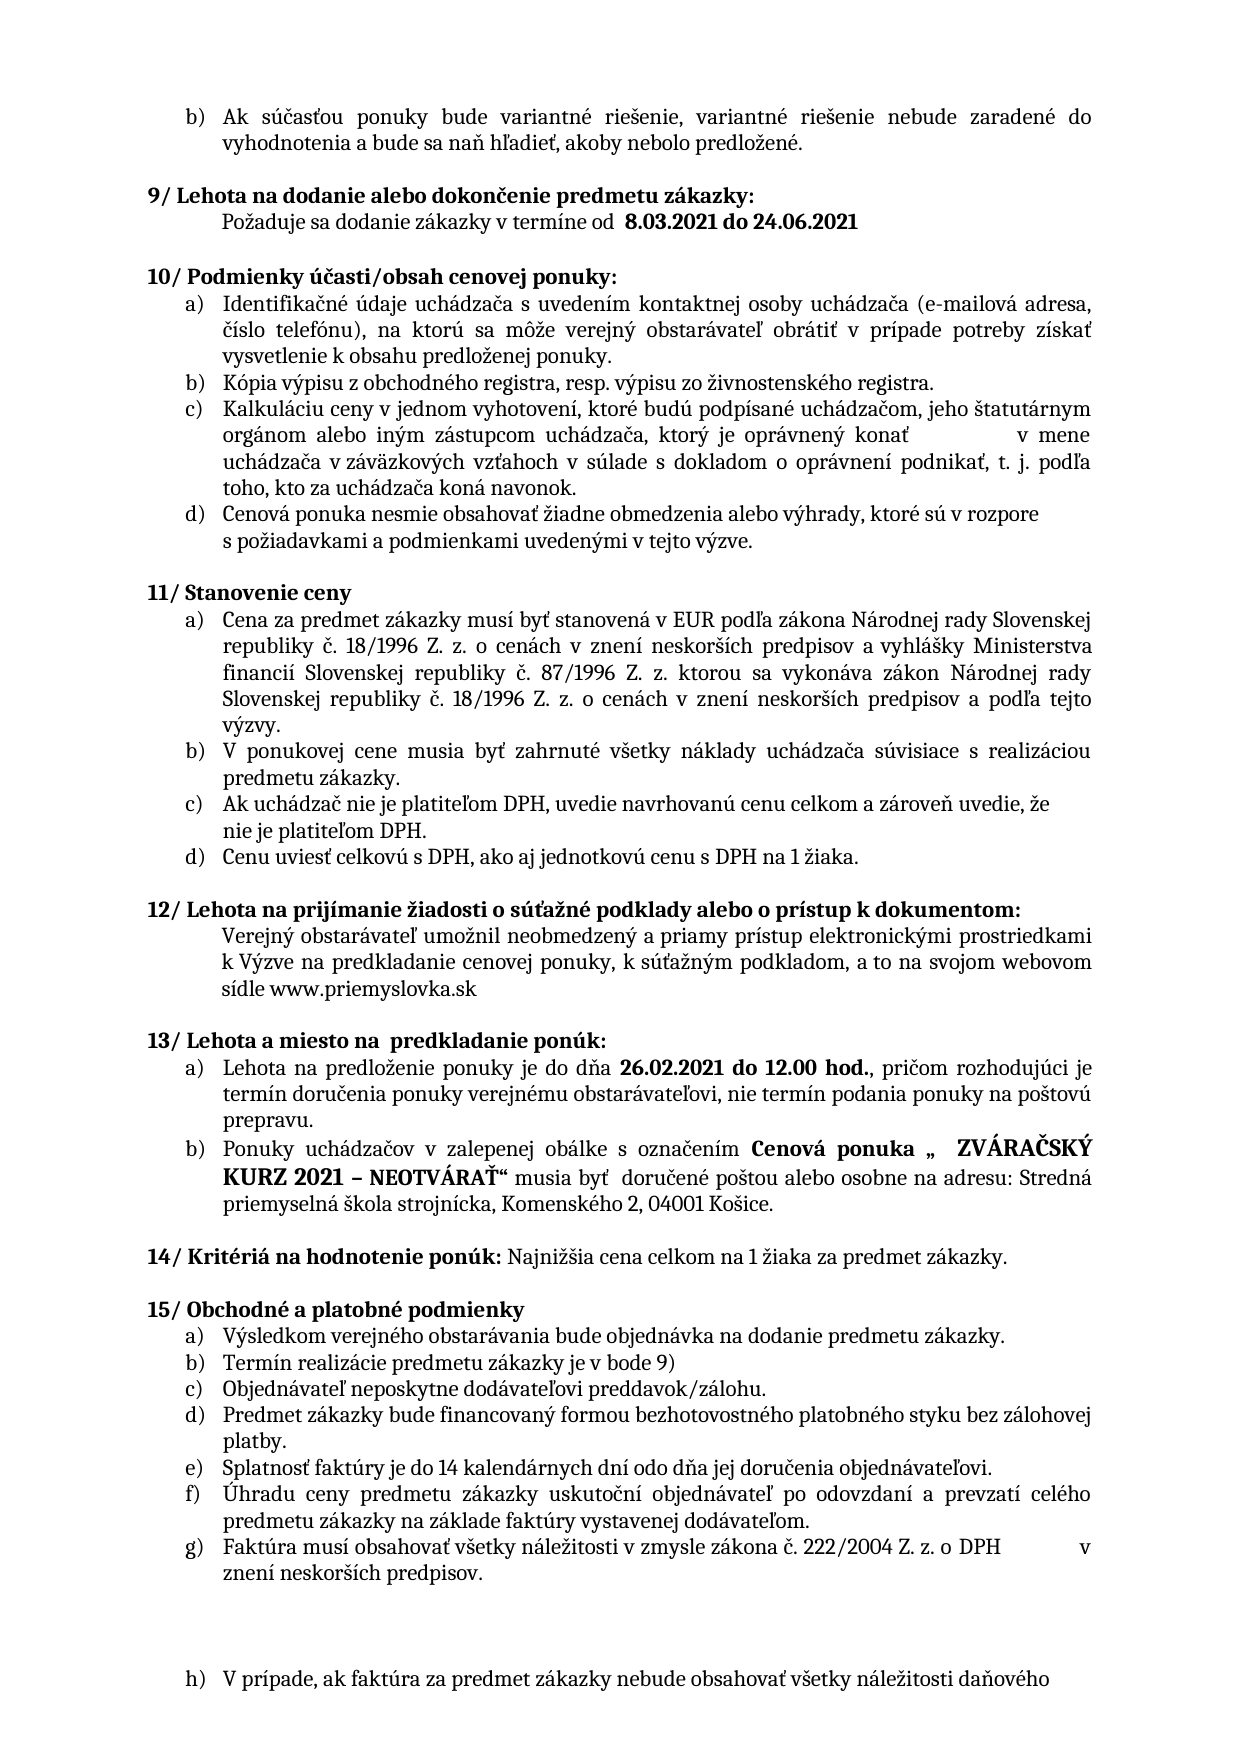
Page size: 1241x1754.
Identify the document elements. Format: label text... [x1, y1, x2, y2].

text 9/ Lehota na dodanie alebo dokončenie predmetu zákazky: [148, 182, 1093, 209]
list nie je platiteľom DPH. [223, 817, 1093, 844]
list Splatnosť faktúry je do 14 kalendárnych dní odo dňa jej doručenia objednávateľovi. [185, 1455, 1093, 1481]
list Kópia výpisu z obchodného registra, resp. výpisu zo živnostenského registra. [185, 369, 1093, 396]
text 12/ Lehota na prijímanie žiadosti o súťažné podklady alebo o prístup k dokumentom: [148, 896, 1093, 923]
list V ponukovej cene musia byť zahrnuté všetky náklady uchádzača súvisiace s realizáciou predmetu zákazky. [185, 738, 1093, 791]
list s požiadavkami a podmienkami uvedenými v tejto výzve. [223, 527, 1093, 554]
text 13/ Lehota a miesto na predkladanie ponúk: [148, 1028, 1093, 1054]
list Cenová ponuka nesmie obsahovať žiadne obmedzenia alebo výhrady, ktoré sú v rozpore [185, 501, 1093, 527]
list Cena za predmet zákazky musí byť stanovená v EUR podľa zákona Národnej rady Slovenskej republiky č. 18/1996 Z. z. o cenách v znení neskorších predpisov a vyhlášky Ministerstva financií Slovenskej republiky č. 87/1996 Z. z. ktorou sa vykonáva zákon Národnej rady Slovenskej republiky č. 18/1996 Z. z. o cenách v znení neskorších predpisov a podľa tejto výzvy. [185, 607, 1093, 738]
list Kalkuláciu ceny v jednom vyhotovení, ktoré budú podpísané uchádzačom, jeho štatutárnym orgánom alebo iným zástupcom uchádzača, ktorý je oprávnený konať v mene uchádzača v záväzkových vzťahoch v súlade s dokladom o oprávnení podnikať, t. j. podľa toho, kto za uchádzača koná navonok. [185, 396, 1093, 501]
text Verejný obstarávateľ umožnil neobmedzený a priamy prístup elektronickými prostriedkami k Výzve na predkladanie cenovej ponuky, k súťažným podkladom, a to na svojom webovom sídle www.priemyslovka.sk [221, 923, 1093, 1002]
text Požaduje sa dodanie zákazky v termíne od 8.03.2021 do 24.06.2021 [148, 209, 1093, 235]
list Ak súčasťou ponuky bude variantné riešenie, variantné riešenie nebude zaradené do vyhodnotenia a bude sa naň hľadieť, akoby nebolo predložené. [185, 103, 1093, 156]
text 11/ Stanovenie ceny [148, 580, 1093, 607]
list Lehota na predloženie ponuky je do dňa 26.02.2021 do 12.00 hod., pričom rozhodujúci je termín doručenia ponuky verejnému obstarávateľovi, nie termín podania ponuky na poštovú prepravu. [185, 1054, 1093, 1134]
list Úhradu ceny predmetu zákazky uskutoční objednávateľ po odovzdaní a prevzatí celého predmetu zákazky na základe faktúry vystavenej dodávateľom. [185, 1481, 1093, 1534]
list Termín realizácie predmetu zákazky je v bode 9) [185, 1349, 1093, 1376]
list V prípade, ak faktúra za predmet zákazky nebude obsahovať všetky náležitosti daňového [185, 1666, 1093, 1692]
text 14/ Kritériá na hodnotenie ponúk: Najnižšia cena celkom na 1 žiaka za predmet zákazky. [148, 1244, 1093, 1270]
text 10/ Podmienky účasti/obsah cenovej ponuky: [148, 264, 1093, 290]
list Objednávateľ neposkytne dodávateľovi preddavok/zálohu. [185, 1376, 1093, 1402]
text 15/ Obchodné a platobné podmienky [148, 1297, 1093, 1323]
list Identifikačné údaje uchádzača s uvedením kontaktnej osoby uchádzača (e-mailová adresa, číslo telefónu), na ktorú sa môže verejný obstarávateľ obrátiť v prípade potreby získať vysvetlenie k obsahu predloženej ponuky. [185, 290, 1093, 369]
list Predmet zákazky bude financovaný formou bezhotovostného platobného styku bez zálohovej platby. [185, 1402, 1093, 1455]
list Ak uchádzač nie je platiteľom DPH, uvedie navrhovanú cenu celkom a zároveň uvedie, že [185, 791, 1093, 817]
list Cenu uviesť celkovú s DPH, ako aj jednotkovú cenu s DPH na 1 žiaka. [185, 844, 1093, 870]
list Výsledkom verejného obstarávania bude objednávka na dodanie predmetu zákazky. [185, 1323, 1093, 1349]
list Faktúra musí obsahovať všetky náležitosti v zmysle zákona č. 222/2004 Z. z. o DPH v znení neskorších predpisov. [185, 1534, 1093, 1586]
list Ponuky uchádzačov v zalepenej obálke s označením Cenová ponuka „ ZVÁRAČSKÝ KURZ 2021 – NEOTVÁRAŤ“ musia byť doručené poštou alebo osobne na adresu: Stredná priemyselná škola strojnícka, Komenského 2, 04001 Košice. [185, 1134, 1093, 1217]
